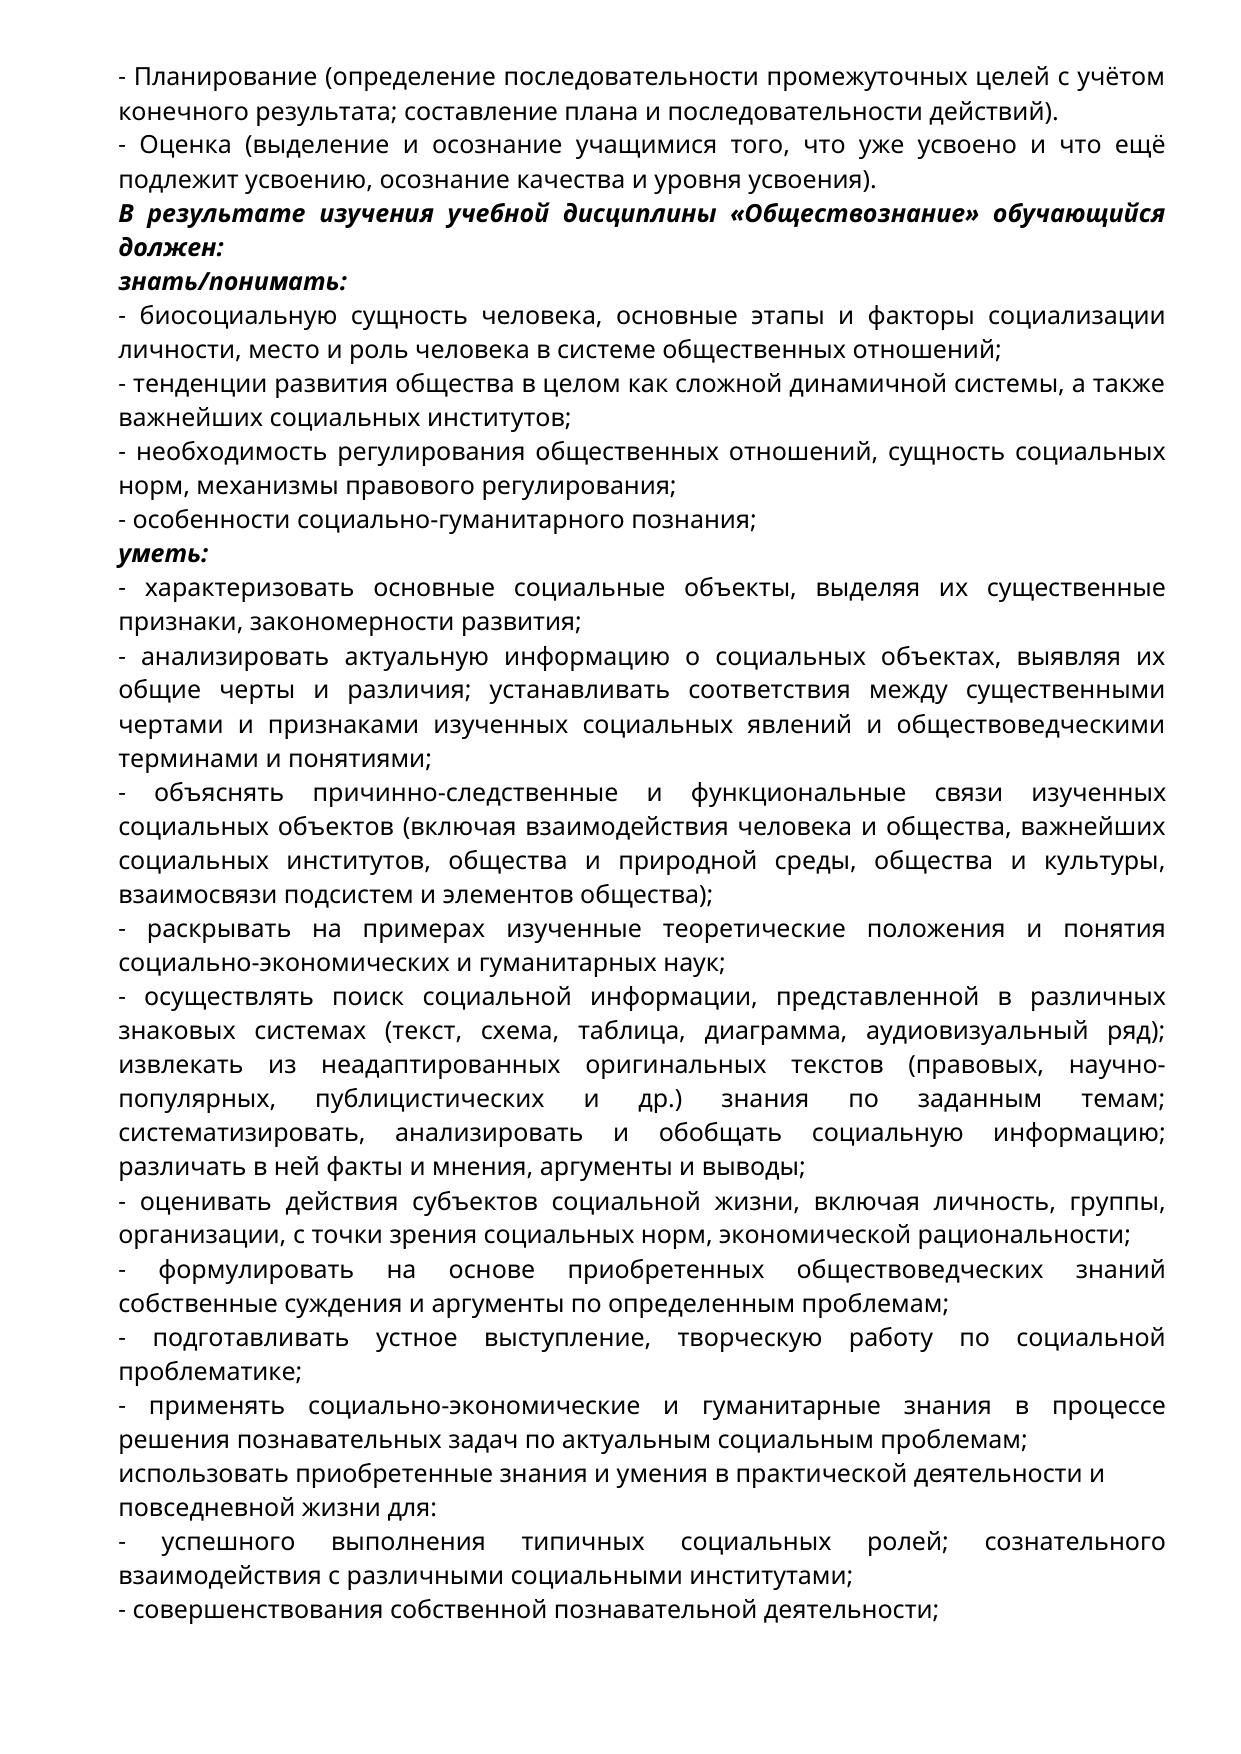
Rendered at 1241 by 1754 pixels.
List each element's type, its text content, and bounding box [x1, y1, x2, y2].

text - биосоциальную сущность человека, основные этапы и факторы социализации личности, место и роль человека в системе общественных отношений; [118, 297, 1167, 366]
text повседневной жизни для: [118, 1490, 1167, 1524]
text - объяснять причинно-следственные и функциональные связи изученных социальных объектов (включая взаимодействия человека и общества, важнейших социальных институтов, общества и природной среды, общества и культуры, взаимосвязи подсистем и элементов общества); [118, 774, 1167, 911]
text В результате изучения учебной дисциплины «Обществознание» обучающийся должен: [118, 195, 1167, 263]
text - формулировать на основе приобретенных обществоведческих знаний собственные суждения и аргументы по определенным проблемам; [118, 1251, 1167, 1319]
text - характеризовать основные социальные объекты, выделяя их существенные признаки, закономерности развития; [118, 570, 1167, 638]
text уметь: [118, 536, 1167, 570]
text - необходимость регулирования общественных отношений, сущность социальных норм, механизмы правового регулирования; [118, 434, 1167, 502]
text - успешного выполнения типичных социальных ролей; сознательного взаимодействия с различными социальными институтами; [118, 1524, 1167, 1592]
text - оценивать действия субъектов социальной жизни, включая личность, группы, организации, с точки зрения социальных норм, экономической рациональности; [118, 1183, 1167, 1251]
text - Оценка (выделение и осознание учащимися того, что уже усвоено и что ещё подлежит усвоению, осознание качества и уровня усвоения). [118, 127, 1167, 195]
text - применять социально-экономические и гуманитарные знания в процессе решения познавательных задач по актуальным социальным проблемам; [118, 1387, 1167, 1456]
text - Планирование (определение последовательности промежуточных целей с учётом конечного результата; составление плана и последовательности действий). [118, 59, 1167, 127]
text использовать приобретенные знания и умения в практической деятельности и [118, 1456, 1167, 1490]
text - раскрывать на примерах изученные теоретические положения и понятия социально-экономических и гуманитарных наук; [118, 911, 1167, 979]
text - подготавливать устное выступление, творческую работу по социальной проблематике; [118, 1319, 1167, 1387]
text - совершенствования собственной познавательной деятельности; [118, 1592, 1167, 1626]
text - особенности социально-гуманитарного познания; [118, 502, 1167, 536]
text - осуществлять поиск социальной информации, представленной в различных знаковых системах (текст, схема, таблица, диаграмма, аудиовизуальный ряд); извлекать из неадаптированных оригинальных текстов (правовых, научно-популярных, публицистических и др.) знания по заданным темам; систематизировать, анализировать и обобщать социальную информацию; различать в ней факты и мнения, аргументы и выводы; [118, 979, 1167, 1183]
text - анализировать актуальную информацию о социальных объектах, выявляя их общие черты и различия; устанавливать соответствия между существенными чертами и признаками изученных социальных явлений и обществоведческими терминами и понятиями; [118, 638, 1167, 774]
text знать/понимать: [118, 263, 1167, 297]
text - тенденции развития общества в целом как сложной динамичной системы, а также важнейших социальных институтов; [118, 366, 1167, 434]
